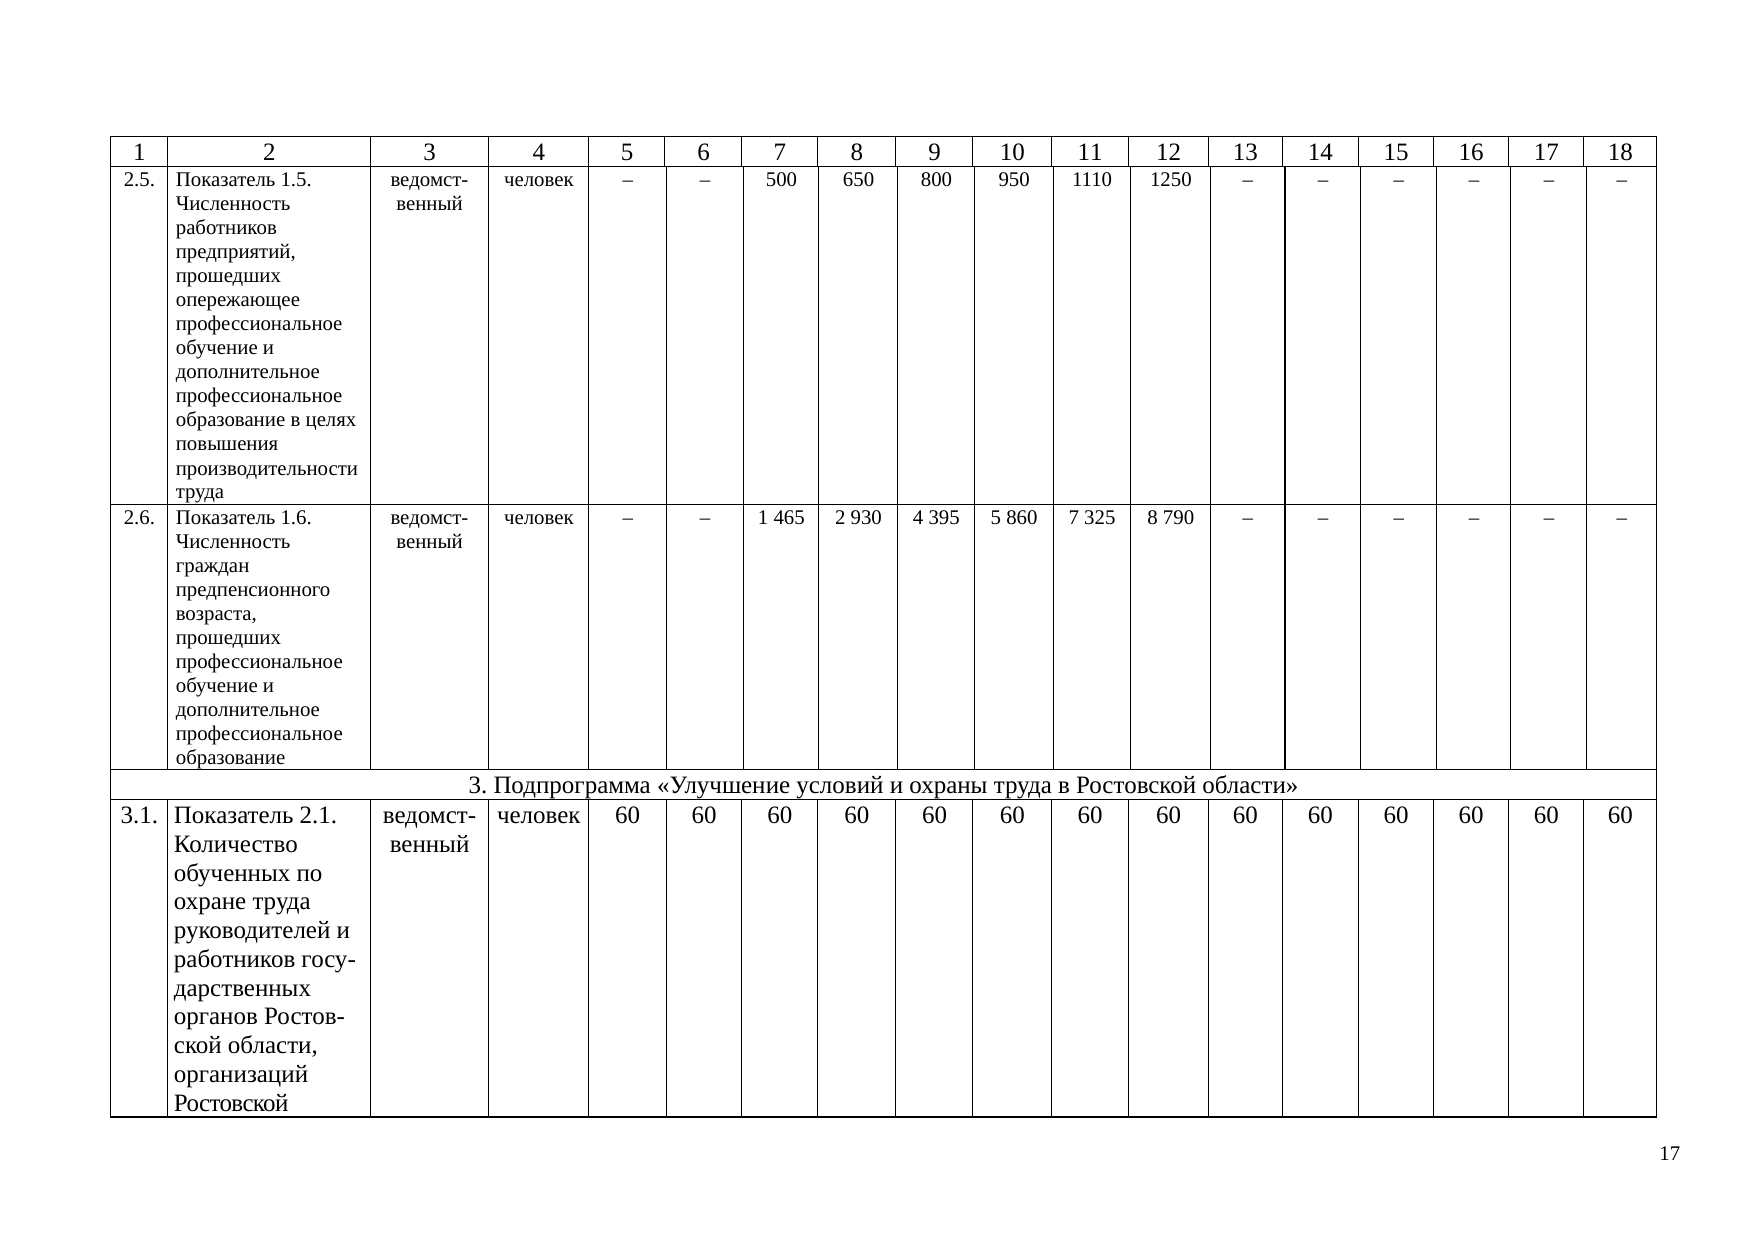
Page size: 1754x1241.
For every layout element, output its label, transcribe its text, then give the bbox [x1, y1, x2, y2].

table_cell 60 [1283, 800, 1358, 1116]
table_cell 950 [975, 167, 1053, 503]
table_cell 8 790 [1131, 505, 1210, 769]
table_header 7 [742, 137, 817, 166]
table_cell – [1437, 167, 1510, 503]
table_header 12 [1129, 137, 1208, 166]
table_cell 5 860 [975, 505, 1053, 769]
table_cell 60 [973, 800, 1051, 1116]
table_cell 60 [1509, 800, 1583, 1116]
table_header 17 [1509, 137, 1583, 166]
table_cell – [1211, 505, 1284, 769]
table_cell – [589, 167, 666, 503]
table_cell – [1286, 505, 1360, 769]
table_cell 2.5. [111, 167, 167, 503]
table_cell ведомственный [371, 167, 488, 503]
table_cell 60 [667, 800, 741, 1116]
table_header 3 [371, 137, 488, 166]
table_cell человек [489, 505, 588, 769]
table_cell – [1587, 167, 1656, 503]
table_cell человек [489, 167, 588, 503]
table_header 13 [1209, 137, 1282, 166]
table_cell – [667, 505, 743, 769]
table_cell – [589, 505, 666, 769]
table_cell ведомственный [371, 505, 488, 769]
table_cell 3.1. [111, 800, 167, 1116]
table_cell – [1361, 167, 1436, 503]
table_cell – [1511, 505, 1586, 769]
table_cell человек [489, 800, 588, 1116]
table_header 4 [489, 137, 588, 166]
table_header 6 [665, 137, 741, 166]
table_cell – [1286, 167, 1360, 503]
table_cell 60 [1129, 800, 1208, 1116]
table_cell 650 [819, 167, 897, 503]
table_cell – [1361, 505, 1436, 769]
table_header 2 [168, 137, 370, 166]
table_cell 800 [898, 167, 974, 503]
table_cell 60 [1359, 800, 1433, 1116]
table_cell – [1587, 505, 1656, 769]
table_header 11 [1052, 137, 1128, 166]
table_cell – [1511, 167, 1586, 503]
table_cell 60 [818, 800, 895, 1116]
table_cell 1110 [1054, 167, 1130, 503]
table_cell 7 325 [1054, 505, 1130, 769]
table_header 8 [818, 137, 895, 166]
table_header 5 [589, 137, 664, 166]
table_cell 60 [1434, 800, 1508, 1116]
table_cell 60 [742, 800, 817, 1116]
table_cell 60 [1209, 800, 1282, 1116]
table_cell 60 [896, 800, 972, 1116]
table_cell – [1437, 505, 1510, 769]
table_header 16 [1434, 137, 1508, 166]
table_cell – [1211, 167, 1284, 503]
table_cell 1250 [1131, 167, 1210, 503]
table_cell 500 [744, 167, 818, 503]
table_cell 60 [589, 800, 666, 1116]
table_cell Показатель 1.6. Численность граждан предпенсионного возраста, прошедших профессиональное обучение и дополнительное профессиональное образование [168, 505, 370, 769]
table_header 9 [896, 137, 972, 166]
table_cell 2 930 [819, 505, 897, 769]
table_cell 60 [1584, 800, 1656, 1116]
table_cell ведомст-венный [371, 800, 488, 1116]
table_header 1 [111, 137, 167, 166]
table_cell – [667, 167, 743, 503]
table_header 15 [1359, 137, 1433, 166]
table_cell 4 395 [898, 505, 974, 769]
table_cell 60 [1052, 800, 1128, 1116]
table_header 18 [1584, 137, 1656, 166]
table_cell Показатель 1.5. Численность работников предприятий, прошедших опережающее профессиональное обучение и дополнительное профессиональное образование в целях повышения производительности труда [168, 167, 370, 503]
table_cell 3. Подпрограмма «Улучшение условий и охраны труда в Ростовской области» [111, 770, 1656, 799]
table_cell 2.6. [111, 505, 167, 769]
table_header 10 [973, 137, 1051, 166]
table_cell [168, 800, 370, 1116]
table_cell 1 465 [744, 505, 818, 769]
table_header 14 [1283, 137, 1358, 166]
